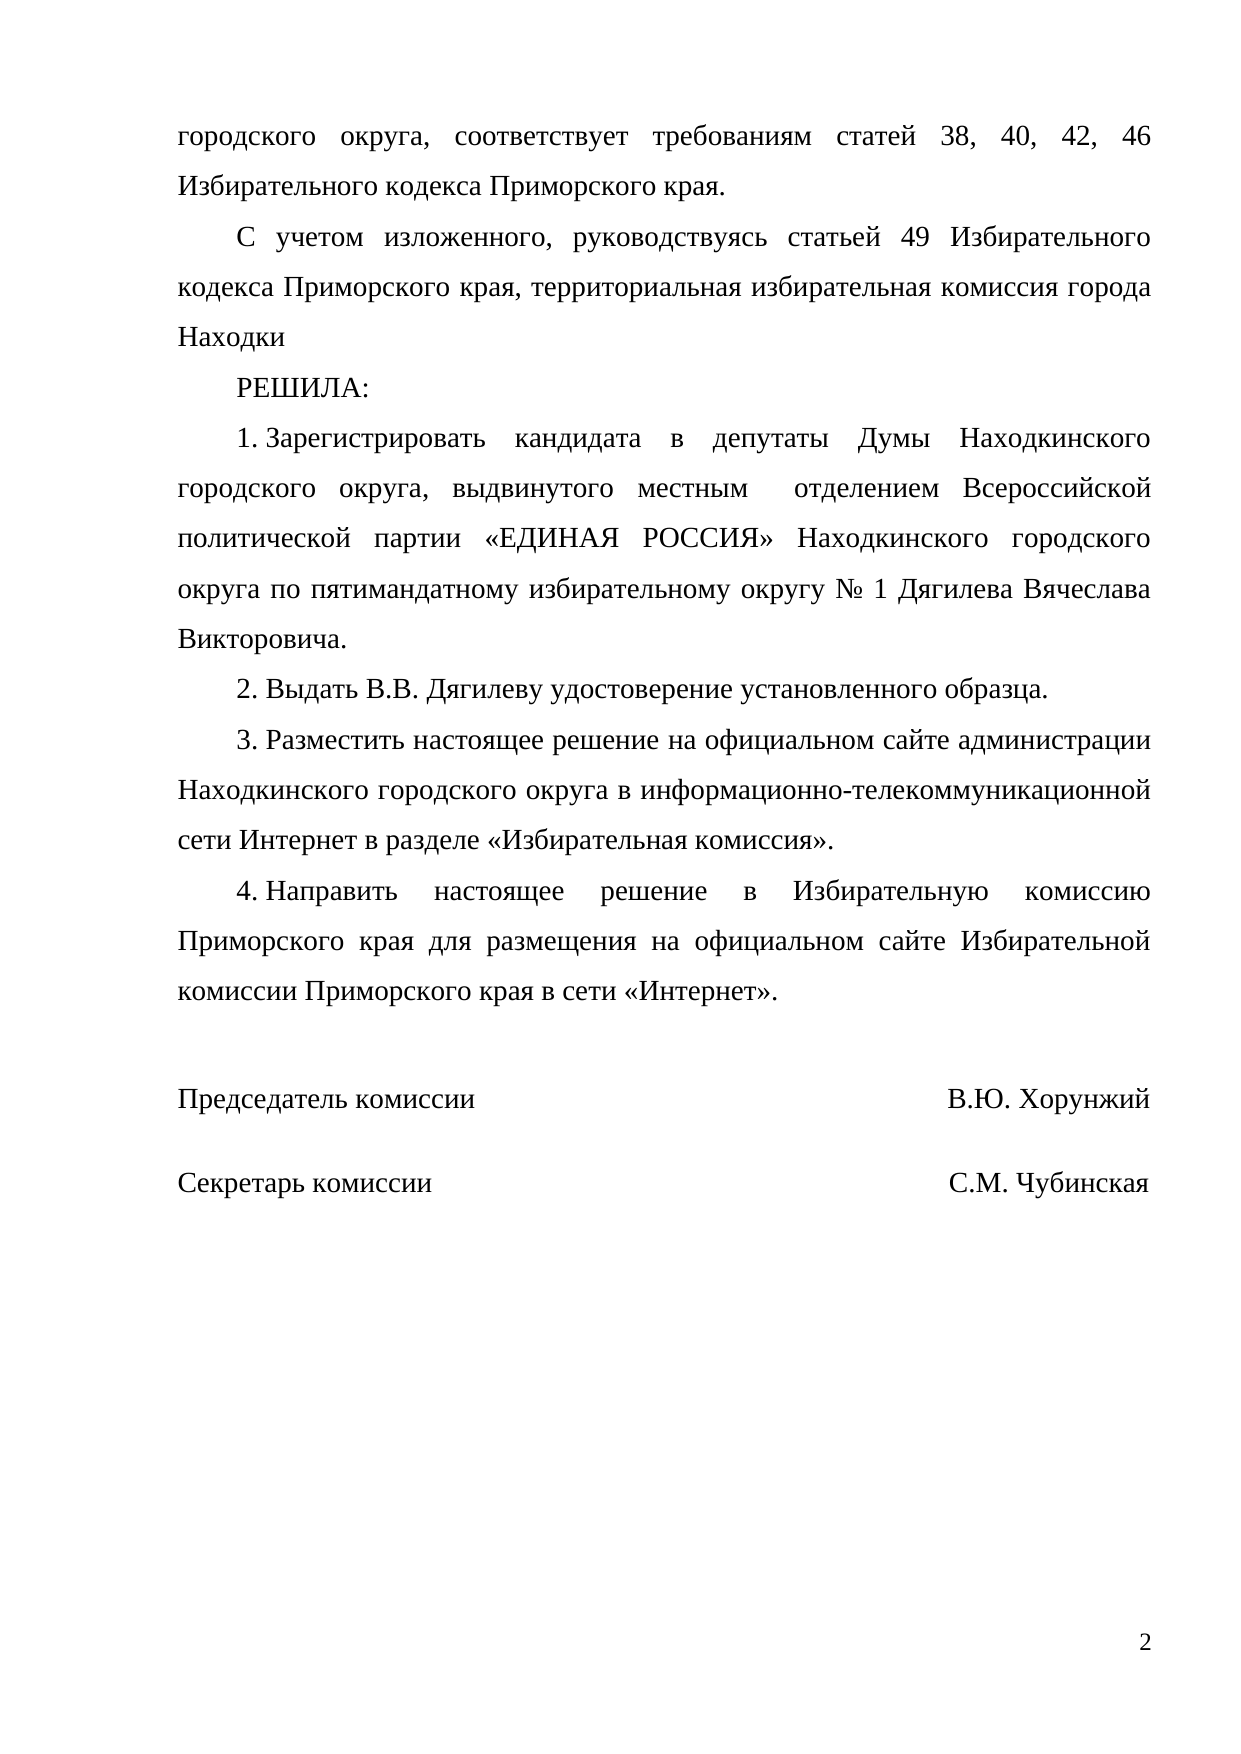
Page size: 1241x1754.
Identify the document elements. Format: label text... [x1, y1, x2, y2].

text 3. Разместить настоящее решение на официальном сайте администрации Находкинского городского округа в информационно-телекоммуникационной сети Интернет в разделе «Избирательная комиссия». [177, 722, 1152, 856]
text РЕШИЛА: [177, 370, 1152, 403]
text Секретарь комиссии С.М. Чубинская [177, 1165, 1152, 1199]
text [177, 118, 1152, 202]
text 4. Направить настоящее решение в Избирательную комиссию Приморского края для размещения на официальном сайте Избирательной комиссии Приморского края в сети «Интернет». [177, 873, 1152, 1007]
text 1. Зарегистрировать кандидата в депутаты Думы Находкинского городского округа, выдвинутого местным отделением Всероссийской политической партии «ЕДИНАЯ РОССИЯ» Находкинского городского округа по пятимандатному избирательному округу № 1 Дягилева Вячеслава Викторовича. [177, 420, 1152, 655]
text Председатель комиссии В.Ю. Хорунжий [177, 1081, 1152, 1115]
text 2. Выдать В.В. Дягилеву удостоверение установленного образца. [177, 672, 1152, 705]
text С учетом изложенного, руководствуясь статьей 49 Избирательного кодекса Приморского края, территориальная избирательная комиссия города Находки [177, 219, 1152, 353]
